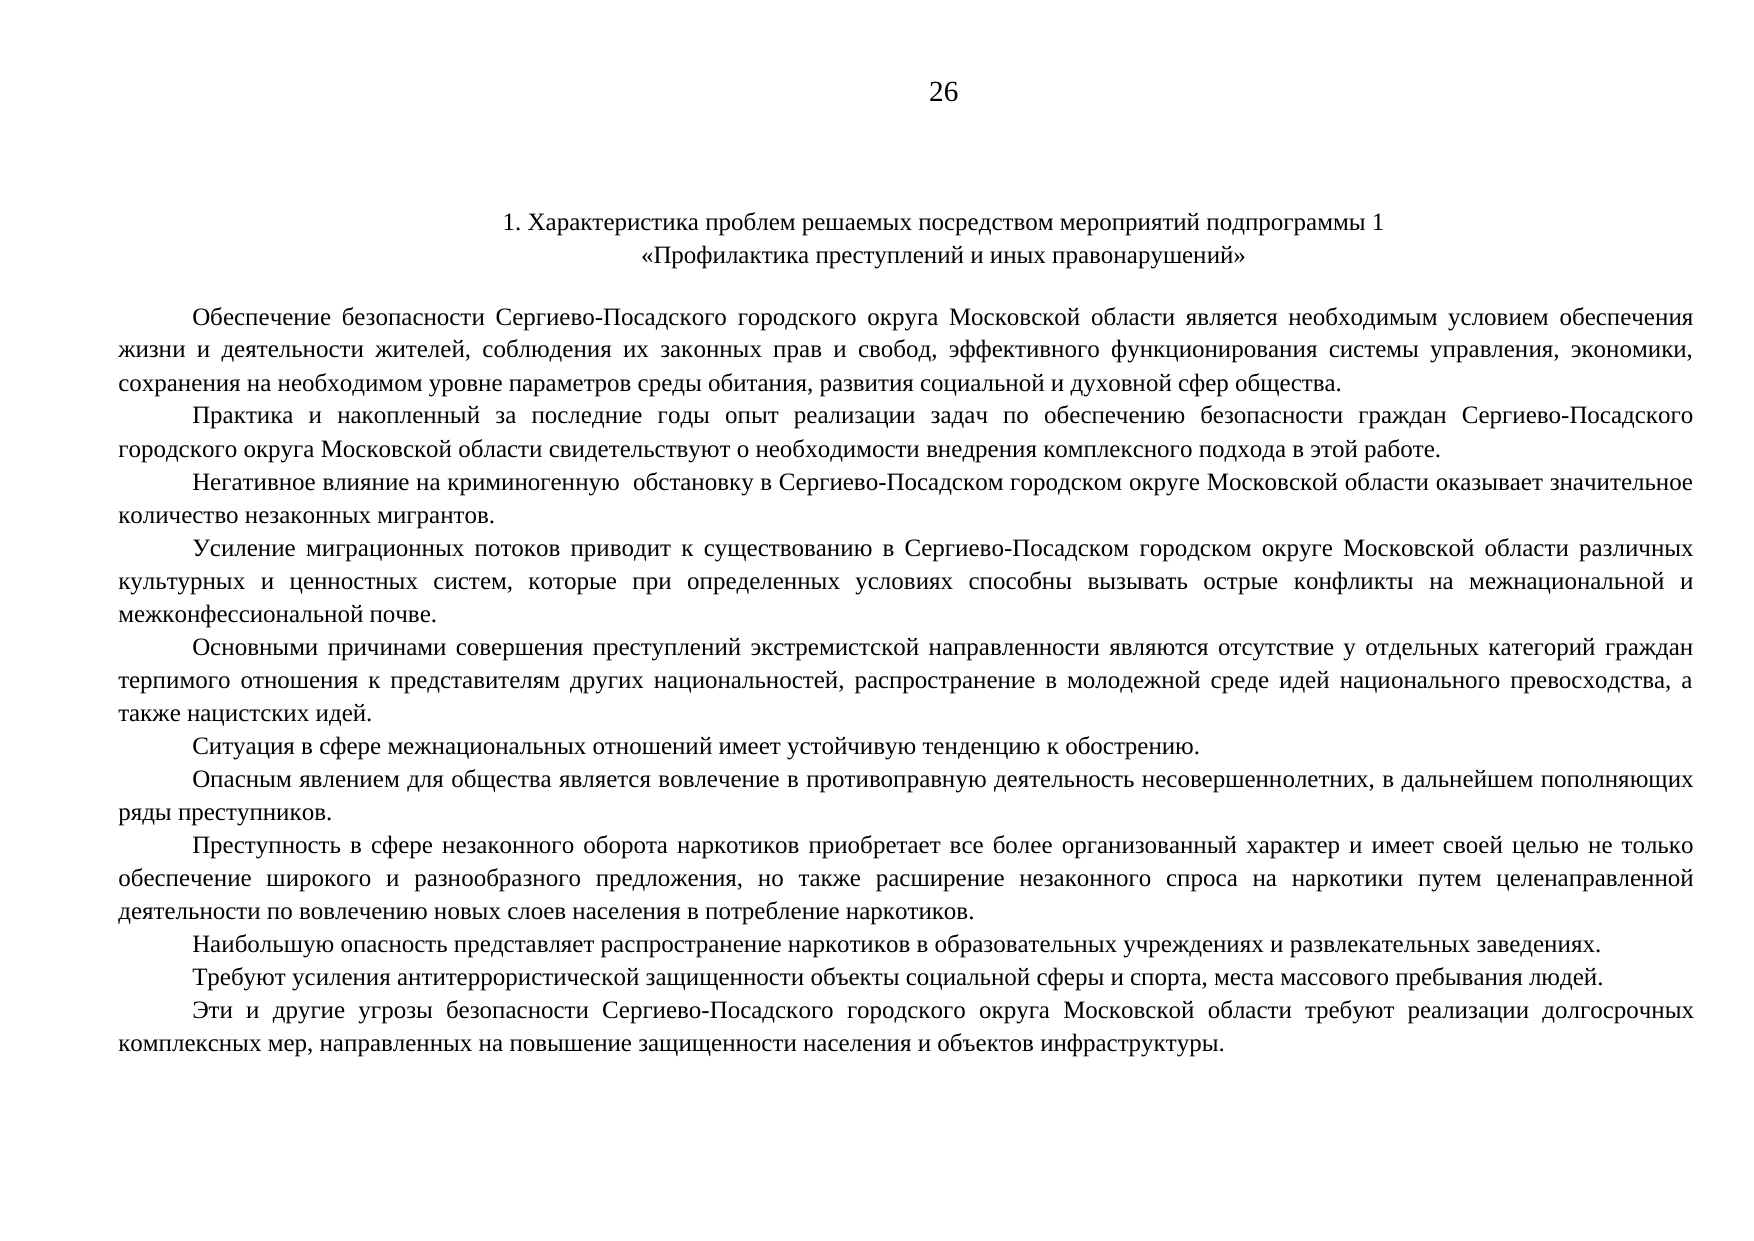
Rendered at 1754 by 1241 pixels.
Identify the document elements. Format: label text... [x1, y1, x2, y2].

text Ситуация в сфере межнациональных отношений имеет устойчивую тенденцию к обострению. [118, 731, 1695, 759]
text Практика и накопленный за последние годы опыт реализации задач по обеспечению безопасности граждан Сергиево-Посадского городского округа Московской области свидетельствуют о необходимости внедрения комплексного подхода в этой работе. [118, 401, 1695, 462]
text Негативное влияние на криминогенную обстановку в Сергиево-Посадском городском округе Московской области оказывает значительное количество незаконных мигрантов. [118, 467, 1695, 528]
text «Профилактика преступлений и иных правонарушений» [118, 240, 1695, 268]
text Основными причинами совершения преступлений экстремистской направленности являются отсутствие у отдельных категорий граждан терпимого отношения к представителям других национальностей, распространение в молодежной среде идей национального превосходства, а также нацистских идей. [118, 632, 1695, 727]
text 1. Характеристика проблем решаемых посредством мероприятий подпрограммы 1 [118, 207, 1695, 236]
text Требуют усиления антитеррористической защищенности объекты социальной сферы и спорта, места массового пребывания людей. [118, 962, 1695, 991]
text Усиление миграционных потоков приводит к существованию в Сергиево-Посадском городском округе Московской области различных культурных и ценностных систем, которые при определенных условиях способны вызывать острые конфликты на межнациональной и межконфессиональной почве. [118, 533, 1695, 627]
text Эти и другие угрозы безопасности Сергиево-Посадского городского округа Московской области требуют реализации долгосрочных комплексных мер, направленных на повышение защищенности населения и объектов инфраструктуры. [118, 995, 1695, 1057]
text Обеспечение безопасности Сергиево-Посадского городского округа Московской области является необходимым условием обеспечения жизни и деятельности жителей, соблюдения их законных прав и свобод, эффективного функционирования системы управления, экономики, сохранения на необходимом уровне параметров среды обитания, развития социальной и духовной сфер общества. [118, 302, 1695, 396]
text Опасным явлением для общества является вовлечение в противоправную деятельность несовершеннолетних, в дальнейшем пополняющих ряды преступников. [118, 764, 1695, 826]
text Наибольшую опасность представляет распространение наркотиков в образовательных учреждениях и развлекательных заведениях. [118, 929, 1695, 958]
text Преступность в сфере незаконного оборота наркотиков приобретает все более организованный характер и имеет своей целью не только обеспечение широкого и разнообразного предложения, но также расширение незаконного спроса на наркотики путем целенаправленной деятельности по вовлечению новых слоев населения в потребление наркотиков. [118, 830, 1695, 925]
